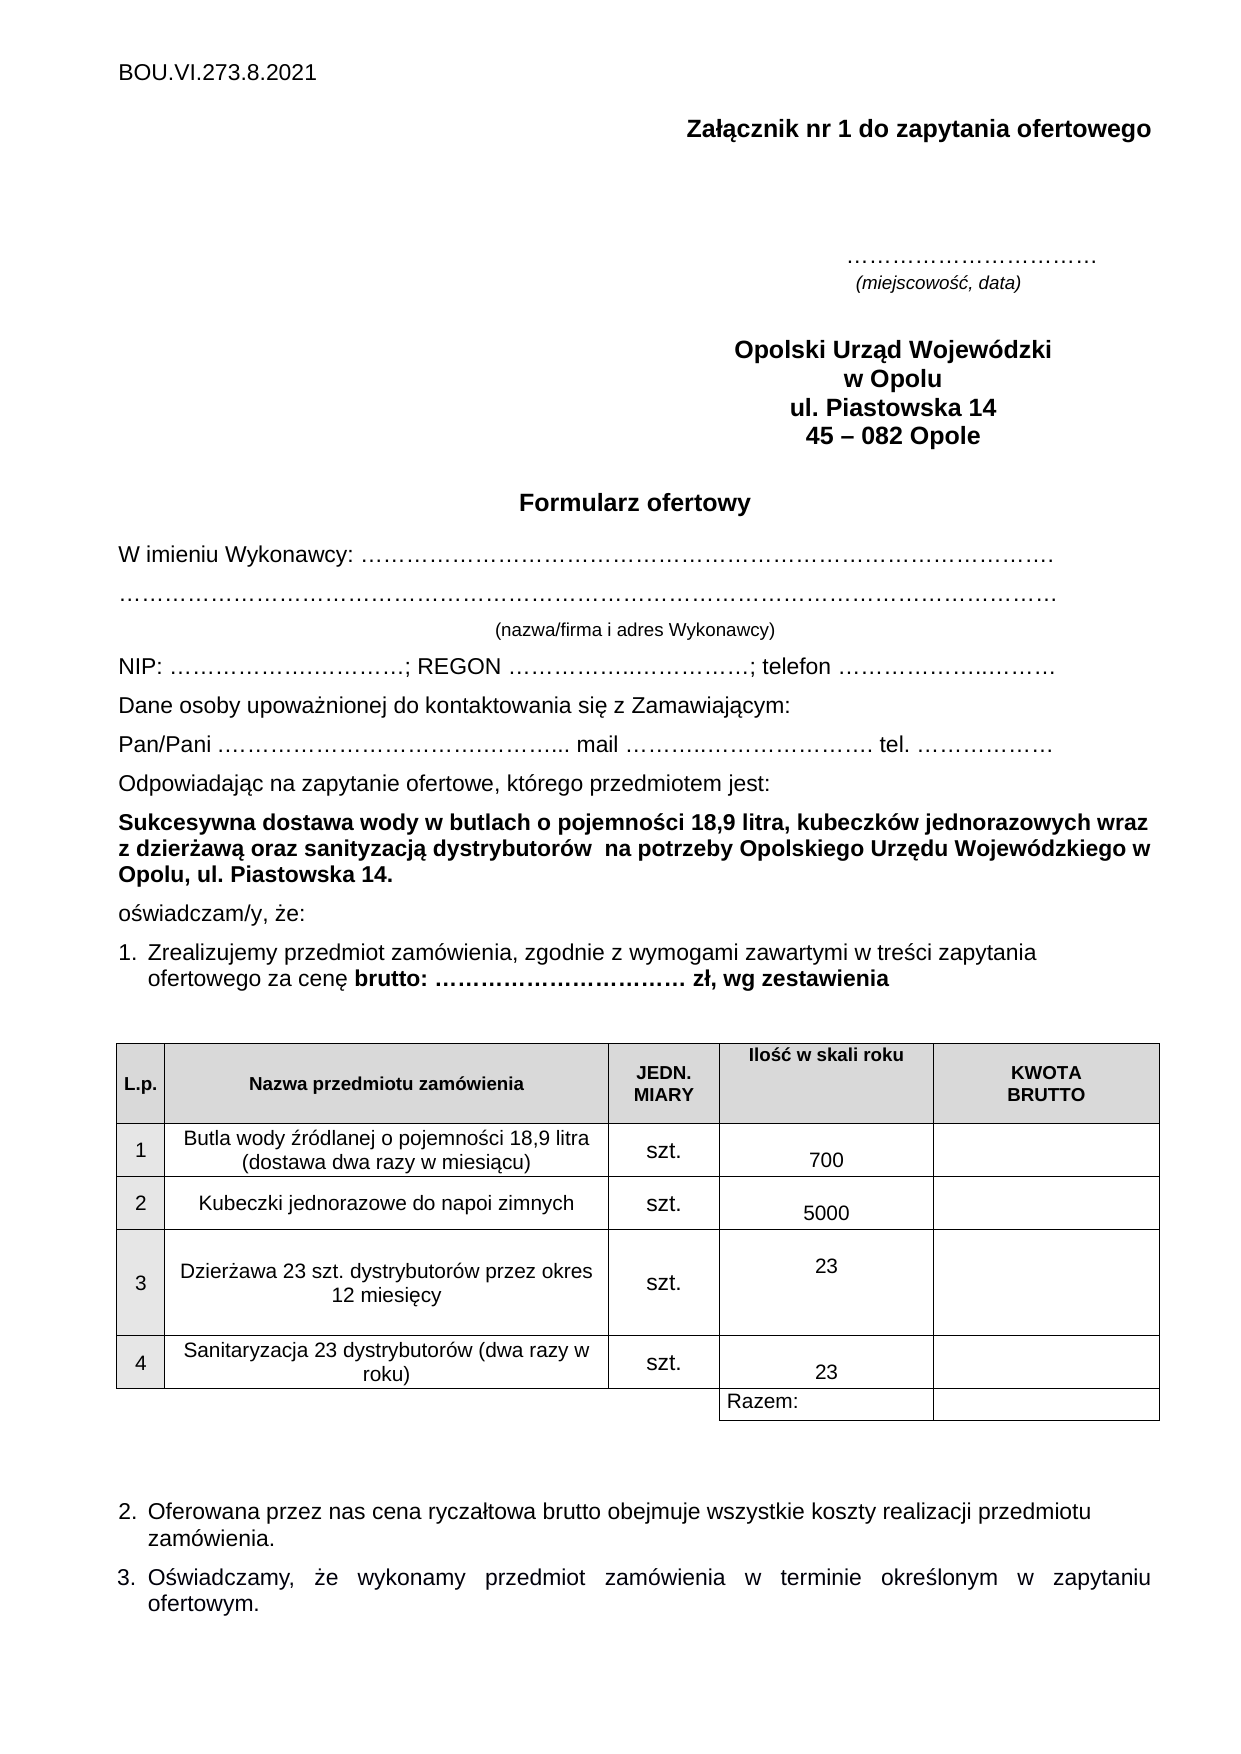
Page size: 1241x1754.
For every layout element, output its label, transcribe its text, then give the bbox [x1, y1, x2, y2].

table_cell 4 [117, 1336, 164, 1388]
text W imieniu Wykonawcy: ………………………………………………………………………………. [118, 541, 1152, 568]
text Załącznik nr 1 do zapytania ofertowego [118, 113, 1152, 142]
table_cell 1 [117, 1124, 164, 1176]
text …………………………… [118, 242, 1152, 268]
text Pan/Pani .…………………………….………... mail ………..…………………. tel. ……………… [118, 731, 1152, 757]
text NIP: ……………….…………; REGON ……………..……………; telefon ………………..……… [118, 653, 1152, 679]
table_header L.p. [117, 1044, 164, 1123]
text Opolski Urząd Wojewódzki [634, 335, 1152, 364]
table_cell 2 [117, 1177, 164, 1229]
table_cell Sanitaryzacja 23 dystrybutorów (dwa razy w roku) [165, 1336, 608, 1388]
text Odpowiadając na zapytanie ofertowe, którego przedmiotem jest: [118, 770, 1152, 796]
text Dane osoby upoważnionej do kontaktowania się z Zamawiającym: [118, 692, 1152, 718]
table_cell [934, 1389, 1159, 1419]
text w Opolu [634, 364, 1152, 393]
table_cell 23 [720, 1336, 933, 1388]
text oświadczam/y, że: [118, 900, 1152, 926]
table_cell [934, 1177, 1159, 1229]
list Zrealizujemy przedmiot zamówienia, zgodnie z wymogami zawartymi w treści zapytania ofertowego za cenę brutto: …………………………… zł, wg zestawienia [118, 939, 1152, 992]
table_cell 3 [117, 1230, 164, 1335]
text …………………………………………………………………………………………………………… [118, 580, 1152, 607]
table_cell Razem: [720, 1389, 933, 1419]
text (miejscowość, data) [118, 272, 1152, 294]
table_header JEDN. MIARY [609, 1044, 719, 1123]
table_cell szt. [609, 1177, 719, 1229]
table_cell 23 [720, 1230, 933, 1335]
table_cell Kubeczki jednorazowe do napoi zimnych [165, 1177, 608, 1229]
table_cell szt. [609, 1336, 719, 1388]
list Oferowana przez nas cena ryczałtowa brutto obejmuje wszystkie koszty realizacji przedmiotu zamówienia. [118, 1498, 1148, 1551]
text (nazwa/firma i adres Wykonawcy) [118, 619, 1152, 641]
table_cell szt. [609, 1230, 719, 1335]
table_cell 700 [720, 1124, 933, 1176]
text Formularz ofertowy [118, 488, 1152, 516]
table_cell [934, 1336, 1159, 1388]
table_header Nazwa przedmiotu zamówienia [165, 1044, 608, 1123]
table_header KWOTA BRUTTO [934, 1044, 1159, 1123]
table_cell szt. [609, 1124, 719, 1176]
table_cell [934, 1124, 1159, 1176]
list Oświadczamy, że wykonamy przedmiot zamówienia w terminie określonym w zapytaniu ofertowym. [117, 1563, 1152, 1616]
text Sukcesywna dostawa wody w butlach o pojemności 18,9 litra, kubeczków jednorazowych wraz z dzierżawą oraz sanityzacją dystrybutorów na potrzeby Opolskiego Urzędu Wojewódzkiego w Opolu, ul. Piastowska 14. [118, 808, 1152, 888]
text 45 – 082 Opole [634, 421, 1152, 450]
table_header Ilość w skali roku [720, 1044, 933, 1123]
text ul. Piastowska 14 [634, 393, 1152, 421]
table_cell Butla wody źródlanej o pojemności 18,9 litra (dostawa dwa razy w miesiącu) [165, 1124, 608, 1176]
table_cell [934, 1230, 1159, 1335]
table_cell 5000 [720, 1177, 933, 1229]
table_cell Dzierżawa 23 szt. dystrybutorów przez okres 12 miesięcy [165, 1230, 608, 1335]
